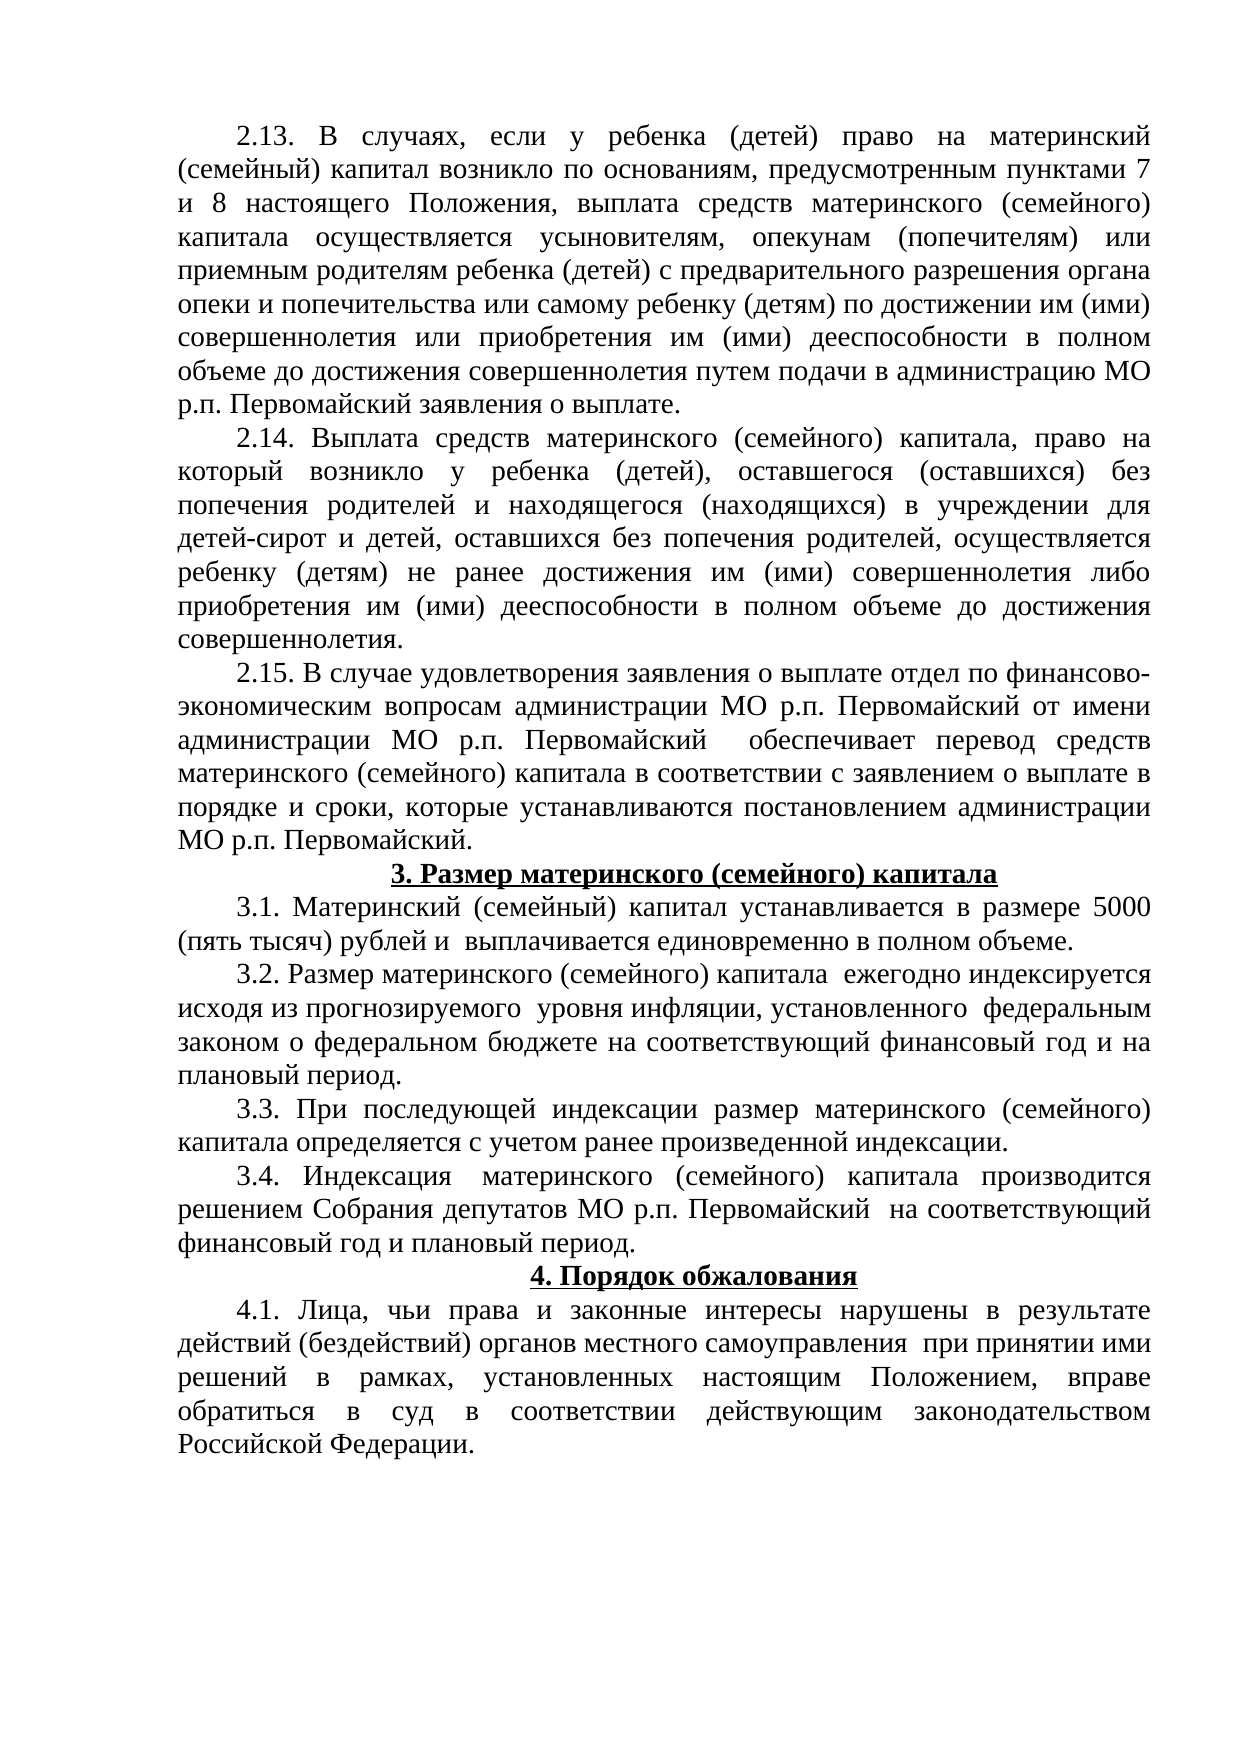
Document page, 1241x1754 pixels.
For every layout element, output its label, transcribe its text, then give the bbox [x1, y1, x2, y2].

text 3. Размер материнского (семейного) капитала [177, 856, 1152, 889]
text 3.3. При последующей индексации размер материнского (семейного) капитала определяется с учетом ранее произведенной индексации. [177, 1091, 1152, 1158]
text 4.1. Лица, чьи права и законные интересы нарушены в результате действий (бездействий) органов местного самоуправления при принятии ими решений в рамках, установленных настоящим Положением, вправе обратиться в суд в соответствии действующим законодательством Российской Федерации. [177, 1292, 1152, 1460]
text 2.13. В случаях, если у ребенка (детей) право на материнский (семейный) капитал возникло по основаниям, предусмотренным пунктами 7 и 8 настоящего Положения, выплата средств материнского (семейного) капитала осуществляется усыновителям, опекунам (попечителям) или приемным родителям ребенка (детей) с предварительного разрешения органа опеки и попечительства или самому ребенку (детям) по достижении им (ими) совершеннолетия или приобретения им (ими) дееспособности в полном объеме до достижения совершеннолетия путем подачи в администрацию МО р.п. Первомайский заявления о выплате. [177, 118, 1152, 420]
text 2.15. В случае удовлетворения заявления о выплате отдел по финансово-экономическим вопросам администрации МО р.п. Первомайский от имени администрации МО р.п. Первомайский обеспечивает перевод средств материнского (семейного) капитала в соответствии с заявлением о выплате в порядке и сроки, которые устанавливаются постановлением администрации МО р.п. Первомайский. [177, 655, 1152, 856]
text 3.4. Индексация материнского (семейного) капитала производится решением Собрания депутатов МО р.п. Первомайский на соответствующий финансовый год и плановый период. [177, 1158, 1152, 1258]
text 4. Порядок обжалования [177, 1258, 1152, 1292]
text 3.1. Материнский (семейный) капитал устанавливается в размере 5000 (пять тысяч) рублей и выплачивается единовременно в полном объеме. [177, 889, 1152, 957]
text 2.14. Выплата средств материнского (семейного) капитала, право на который возникло у ребенка (детей), оставшегося (оставшихся) без попечения родителей и находящегося (находящихся) в учреждении для детей-сирот и детей, оставшихся без попечения родителей, осуществляется ребенку (детям) не ранее достижения им (ими) совершеннолетия либо приобретения им (ими) дееспособности в полном объеме до достижения совершеннолетия. [177, 420, 1152, 655]
text 3.2. Размер материнского (семейного) капитала ежегодно индексируется исходя из прогнозируемого уровня инфляции, установленного федеральным законом о федеральном бюджете на соответствующий финансовый год и на плановый период. [177, 957, 1152, 1091]
